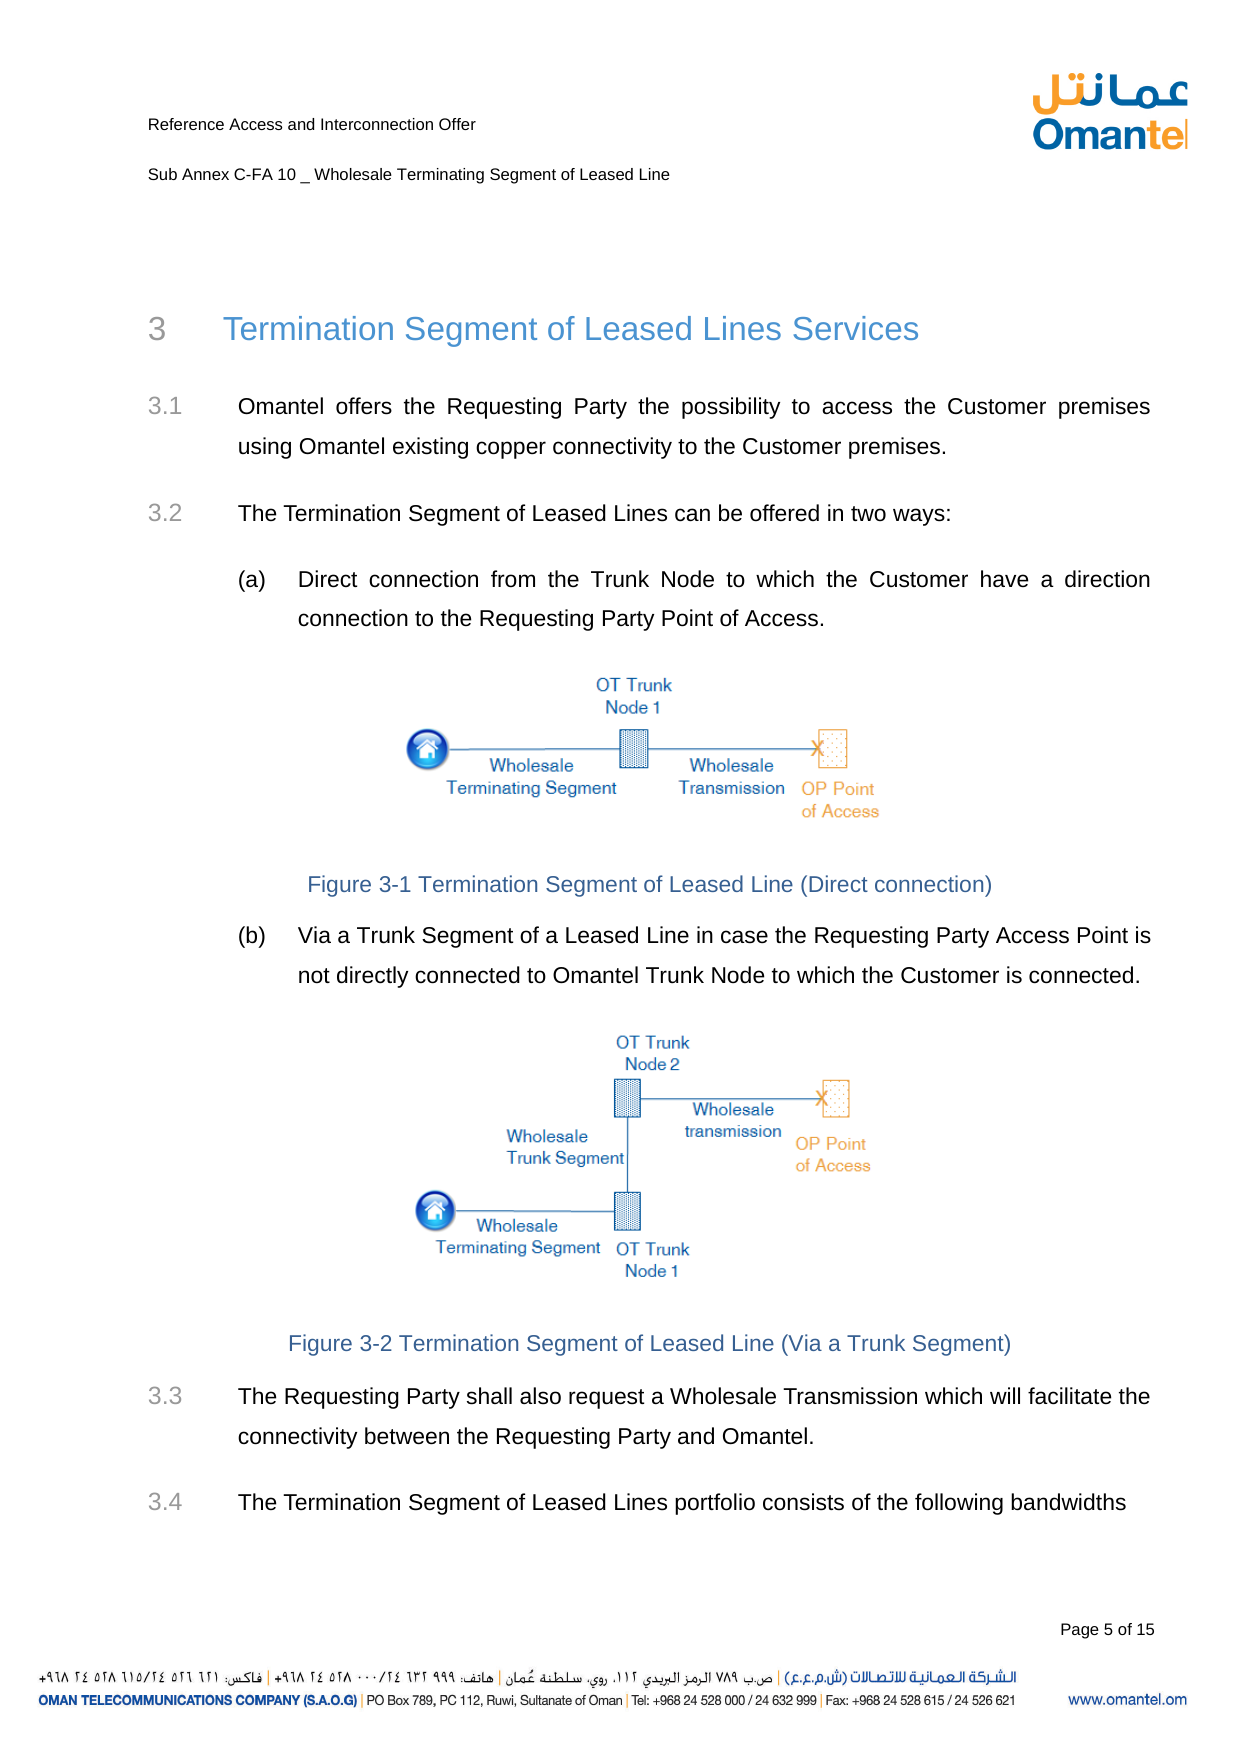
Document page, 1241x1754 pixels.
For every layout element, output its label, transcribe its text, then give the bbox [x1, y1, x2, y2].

picture [406, 669, 894, 833]
list Via a Trunk Segment of a Leased Line in case the Requesting Party Access Point is not directly connected to Omantel Trunk Node to which the Customer is connected. [238, 922, 1152, 988]
picture [414, 1026, 885, 1292]
picture [0, 1662, 1236, 1714]
list The Termination Segment of Leased Lines can be offered in two ways: [148, 497, 1152, 526]
list The Requesting Party shall also request a Wholesale Transmission which will facilitate the connectivity between the Requesting Party and Omantel. [148, 1381, 1152, 1449]
subtitle Termination Segment of Leased Lines Services [148, 308, 1152, 347]
list The Termination Segment of Leased Lines portfolio consists of the following bandwidths [148, 1487, 1152, 1516]
list Omantel offers the Requesting Party the possibility to access the Customer premises using Omantel existing copper connectivity to the Customer premises. [148, 391, 1152, 459]
list Direct connection from the Trunk Node to which the Customer have a direction connection to the Requesting Party Point of Access. [238, 566, 1152, 631]
picture [1033, 58, 1188, 159]
